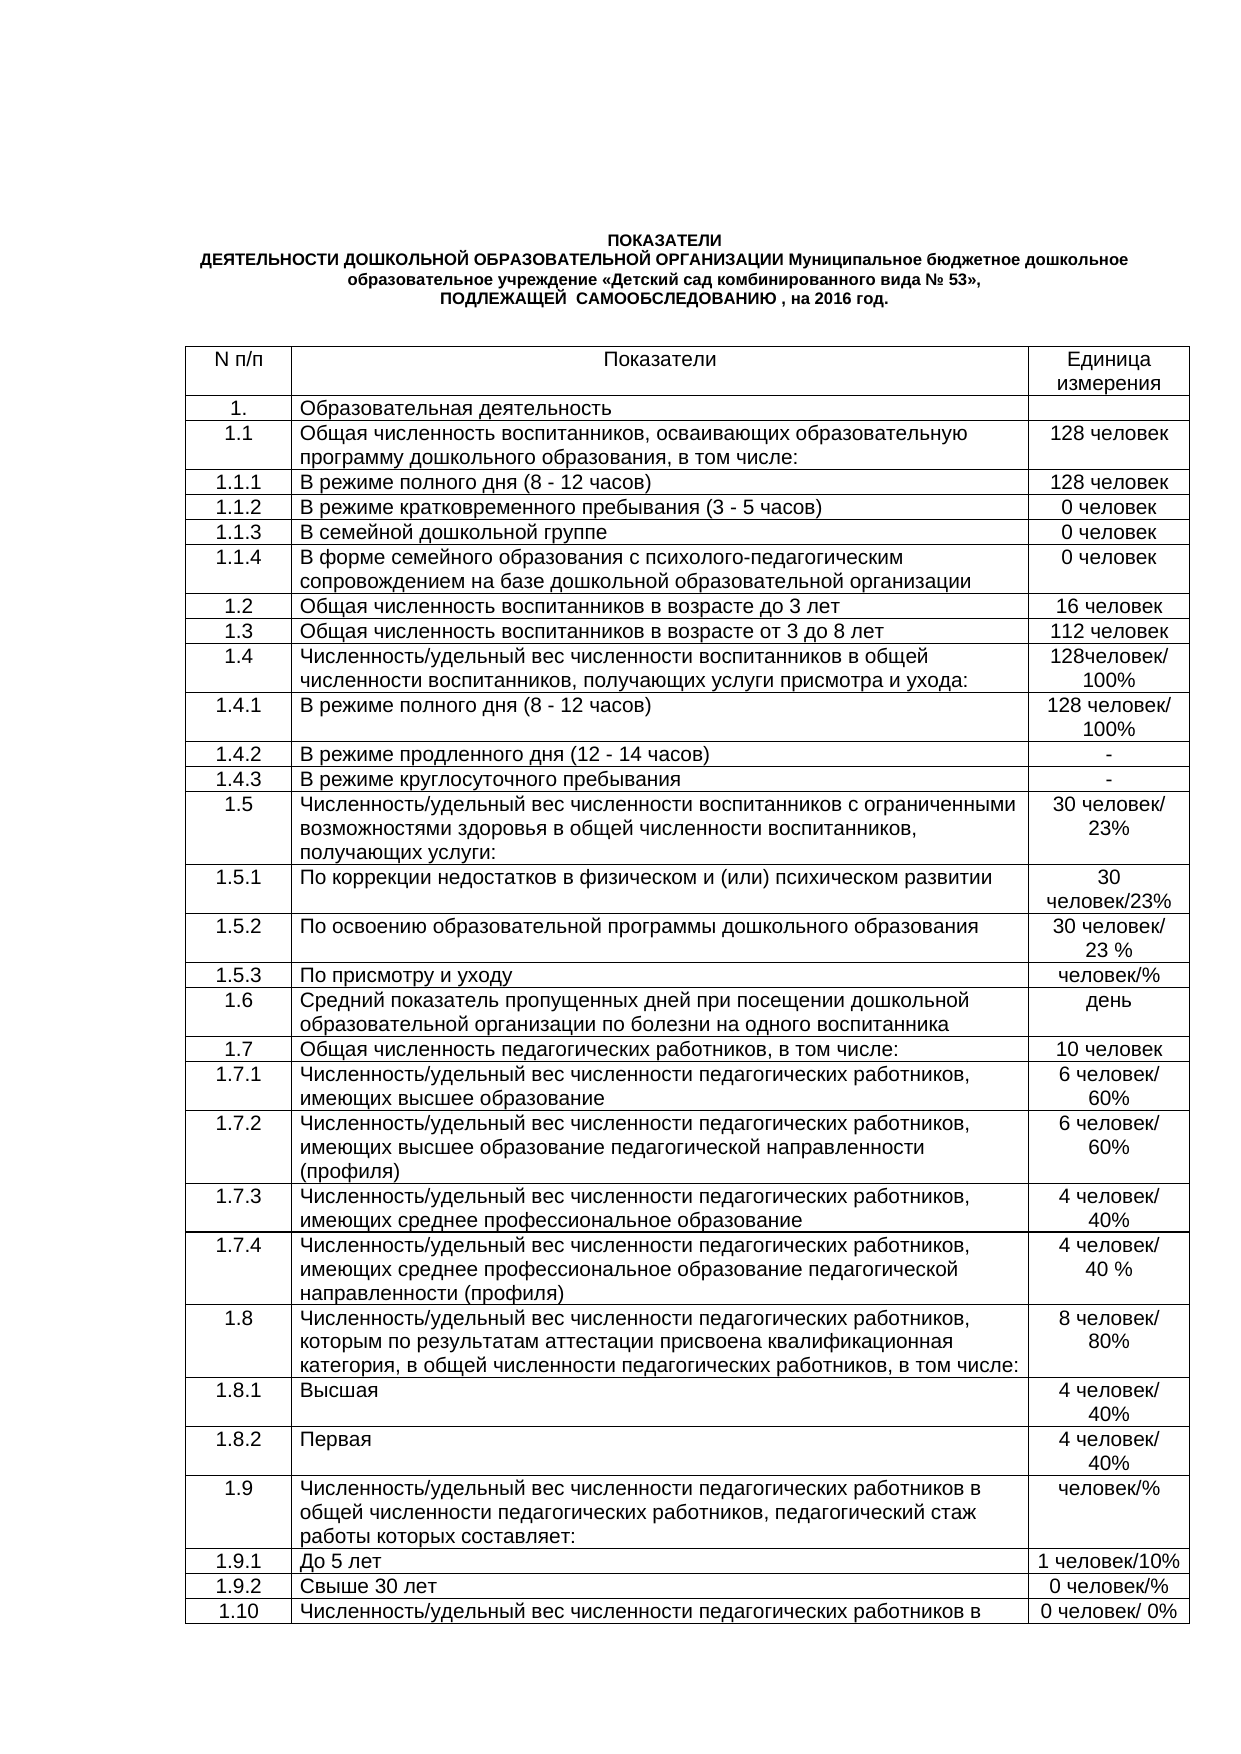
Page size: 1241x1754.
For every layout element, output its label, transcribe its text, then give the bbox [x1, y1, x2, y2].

table_cell 1.4.3 [186, 767, 291, 791]
table_cell 1.7.4 [186, 1233, 291, 1304]
table_cell 1.1.2 [186, 495, 291, 519]
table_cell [292, 1599, 1028, 1623]
table_cell До 5 лет [292, 1549, 1028, 1573]
table_cell В режиме полного дня (8 - 12 часов) [292, 693, 1028, 741]
table_cell В режиме продленного дня (12 - 14 часов) [292, 742, 1028, 766]
table_cell 30 человек/23% [1029, 865, 1189, 913]
table_cell Общая численность педагогических работников, в том числе: [292, 1037, 1028, 1061]
table_cell 1.4 [186, 644, 291, 692]
table_cell В семейной дошкольной группе [292, 520, 1028, 544]
table_cell - [1029, 742, 1189, 766]
table_cell 1 человек/10% [1029, 1549, 1189, 1573]
table_cell Численность/удельный вес численности педагогических работников, имеющих высшее образование педагогической направленности (профиля) [292, 1111, 1028, 1182]
table_cell 6 человек/ 60% [1029, 1111, 1189, 1182]
table_cell человек/% [1029, 963, 1189, 987]
table_cell Общая численность воспитанников в возрасте до 3 лет [292, 594, 1028, 618]
table_cell В режиме кратковременного пребывания (3 - 5 часов) [292, 495, 1028, 519]
table_cell 30 человек/ 23% [1029, 792, 1189, 864]
table_header N п/п [186, 347, 291, 395]
table_cell 1.7.1 [186, 1062, 291, 1109]
table_cell По присмотру и уходу [292, 963, 1028, 987]
table_cell 6 человек/ 60% [1029, 1062, 1189, 1109]
table_cell 128человек/ 100% [1029, 644, 1189, 692]
table_header Показатели [292, 347, 1028, 395]
table_cell 4 человек/ 40% [1029, 1184, 1189, 1231]
table_cell 30 человек/ 23 % [1029, 914, 1189, 962]
table_cell Общая численность воспитанников, осваивающих образовательную программу дошкольного образования, в том числе: [292, 421, 1028, 469]
table_cell Образовательная деятельность [292, 396, 1028, 420]
table_cell Средний показатель пропущенных дней при посещении дошкольной образовательной организации по болезни на одного воспитанника [292, 988, 1028, 1036]
table_cell Первая [292, 1427, 1028, 1475]
table_cell 1.5 [186, 792, 291, 864]
table_cell 4 человек/ 40% [1029, 1378, 1189, 1426]
table_cell Численность/удельный вес численности педагогических работников, имеющих среднее профессиональное образование [292, 1184, 1028, 1231]
table_cell 128 человек [1029, 421, 1189, 469]
table_header Единица измерения [1029, 347, 1189, 395]
table_cell 1.5.2 [186, 914, 291, 962]
table_cell В режиме круглосуточного пребывания [292, 767, 1028, 791]
table_cell 0 человек [1029, 545, 1189, 593]
table_cell 1.8.2 [186, 1427, 291, 1475]
table_cell - [1029, 767, 1189, 791]
table_cell 4 человек/ 40 % [1029, 1233, 1189, 1304]
table_cell 0 человек/ 0% [1029, 1599, 1189, 1623]
table_cell Численность/удельный вес численности педагогических работников, которым по результатам аттестации присвоена квалификационная категория, в общей численности педагогических работников, в том числе: [292, 1305, 1028, 1377]
table_cell [1029, 396, 1189, 420]
table_cell Численность/удельный вес численности педагогических работников в общей численности педагогических работников, педагогический стаж работы которых составляет: [292, 1476, 1028, 1548]
table_cell Численность/удельный вес численности воспитанников с ограниченными возможностями здоровья в общей численности воспитанников, получающих услуги: [292, 792, 1028, 864]
table_cell 1.9 [186, 1476, 291, 1548]
table_cell 10 человек [1029, 1037, 1189, 1061]
table_cell человек/% [1029, 1476, 1189, 1548]
table_cell 1.4.1 [186, 693, 291, 741]
table_cell Свыше 30 лет [292, 1574, 1028, 1598]
table_cell 1.10 [186, 1599, 291, 1623]
table_cell Общая численность воспитанников в возрасте от 3 до 8 лет [292, 619, 1028, 643]
table_cell 1.1.3 [186, 520, 291, 544]
table_cell 1.1.4 [186, 545, 291, 593]
text ДЕЯТЕЛЬНОСТИ ДОШКОЛЬНОЙ ОБРАЗОВАТЕЛЬНОЙ ОРГАНИЗАЦИИ Муниципальное бюджетное дошкольное образовательное учреждение «Детский сад комбинированного вида № 53», [177, 250, 1152, 288]
table_cell 1.4.2 [186, 742, 291, 766]
table_cell 4 человек/ 40% [1029, 1427, 1189, 1475]
table_cell По коррекции недостатков в физическом и (или) психическом развитии [292, 865, 1028, 913]
table_cell 128 человек/ 100% [1029, 693, 1189, 741]
table_cell 0 человек/% [1029, 1574, 1189, 1598]
table_cell 128 человек [1029, 470, 1189, 494]
table_cell 1.6 [186, 988, 291, 1036]
table_cell В режиме полного дня (8 - 12 часов) [292, 470, 1028, 494]
table_cell 1.5.1 [186, 865, 291, 913]
table_cell 0 человек [1029, 520, 1189, 544]
text ПОКАЗАТЕЛИ [177, 231, 1152, 250]
table_cell 1.7.3 [186, 1184, 291, 1231]
table_cell По освоению образовательной программы дошкольного образования [292, 914, 1028, 962]
table_cell 1.1 [186, 421, 291, 469]
table_cell 16 человек [1029, 594, 1189, 618]
table_cell день [1029, 988, 1189, 1036]
table_cell 1.7 [186, 1037, 291, 1061]
table_cell 1.7.2 [186, 1111, 291, 1182]
table_cell 1.9.2 [186, 1574, 291, 1598]
table_cell 1.8.1 [186, 1378, 291, 1426]
table_cell 0 человек [1029, 495, 1189, 519]
table_cell 1.2 [186, 594, 291, 618]
table_cell Численность/удельный вес численности воспитанников в общей численности воспитанников, получающих услуги присмотра и ухода: [292, 644, 1028, 692]
text ПОДЛЕЖАЩЕЙ САМООБСЛЕДОВАНИЮ , на 2016 год. [177, 288, 1152, 308]
table_cell 1.9.1 [186, 1549, 291, 1573]
table_cell 1.8 [186, 1305, 291, 1377]
table_cell Численность/удельный вес численности педагогических работников, имеющих среднее профессиональное образование педагогической направленности (профиля) [292, 1233, 1028, 1304]
table_cell 1.5.3 [186, 963, 291, 987]
table_cell 1. [186, 396, 291, 420]
table_cell 1.3 [186, 619, 291, 643]
table_cell 112 человек [1029, 619, 1189, 643]
table_cell Высшая [292, 1378, 1028, 1426]
table_cell Численность/удельный вес численности педагогических работников, имеющих высшее образование [292, 1062, 1028, 1109]
table_cell 8 человек/ 80% [1029, 1305, 1189, 1377]
table_cell В форме семейного образования с психолого-педагогическим сопровождением на базе дошкольной образовательной организации [292, 545, 1028, 593]
table_cell 1.1.1 [186, 470, 291, 494]
